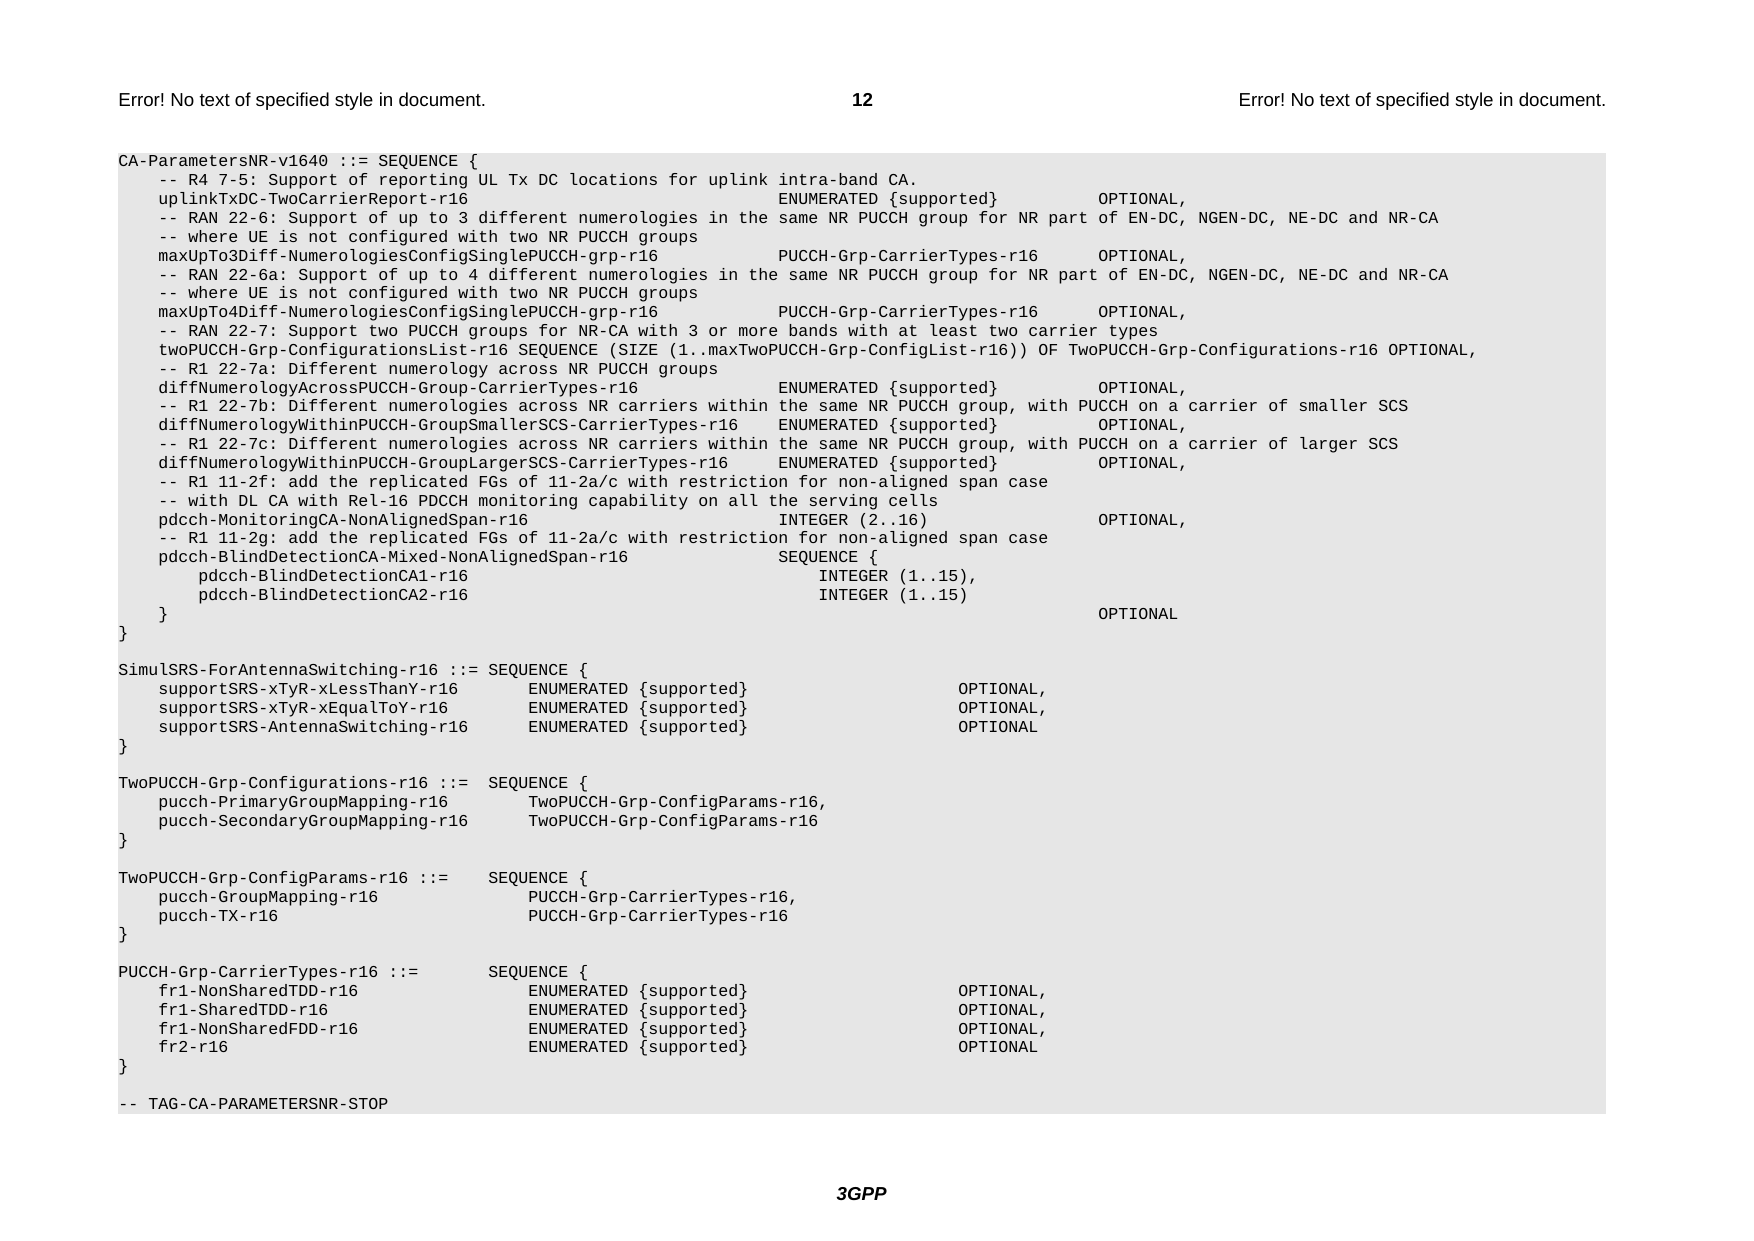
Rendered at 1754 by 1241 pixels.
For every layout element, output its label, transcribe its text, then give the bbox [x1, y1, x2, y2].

text supportSRS-xTyR-xLessThanY-r16 ENUMERATED {supported} OPTIONAL, [118, 681, 1606, 700]
text pdcch-BlindDetectionCA1-r16 INTEGER (1..15), [118, 568, 1606, 587]
text -- R1 22-7a: Different numerology across NR PUCCH groups [118, 360, 1606, 379]
text -- RAN 22-6: Support of up to 3 different numerologies in the same NR PUCCH group for NR part of EN-DC, NGEN-DC, NE-DC and NR-CA [118, 209, 1606, 228]
text -- R1 11-2g: add the replicated FGs of 11-2a/c with restriction for non-aligned span case [118, 530, 1606, 549]
text SimulSRS-ForAntennaSwitching-r16 ::= SEQUENCE { [118, 662, 1606, 681]
text pdcch-BlindDetectionCA-Mixed-NonAlignedSpan-r16 SEQUENCE { [118, 549, 1606, 568]
text pdcch-MonitoringCA-NonAlignedSpan-r16 INTEGER (2..16) OPTIONAL, [118, 511, 1606, 530]
text -- RAN 22-7: Support two PUCCH groups for NR-CA with 3 or more bands with at least two carrier types [118, 323, 1606, 341]
text } [118, 1058, 1606, 1077]
text pdcch-BlindDetectionCA2-r16 INTEGER (1..15) [118, 587, 1606, 605]
text pucch-GroupMapping-r16 PUCCH-Grp-CarrierTypes-r16, [118, 888, 1606, 907]
text diffNumerologyWithinPUCCH-GroupLargerSCS-CarrierTypes-r16 ENUMERATED {supported} OPTIONAL, [118, 454, 1606, 473]
text fr1-NonSharedFDD-r16 ENUMERATED {supported} OPTIONAL, [118, 1020, 1606, 1039]
text -- R1 11-2f: add the replicated FGs of 11-2a/c with restriction for non-aligned span case [118, 473, 1606, 492]
text -- with DL CA with Rel-16 PDCCH monitoring capability on all the serving cells [118, 492, 1606, 511]
text pucch-SecondaryGroupMapping-r16 TwoPUCCH-Grp-ConfigParams-r16 [118, 813, 1606, 832]
text supportSRS-xTyR-xEqualToY-r16 ENUMERATED {supported} OPTIONAL, [118, 700, 1606, 718]
text uplinkTxDC-TwoCarrierReport-r16 ENUMERATED {supported} OPTIONAL, [118, 191, 1606, 209]
text -- TAG-CA-PARAMETERSNR-STOP [118, 1096, 1606, 1114]
text maxUpTo3Diff-NumerologiesConfigSinglePUCCH-grp-r16 PUCCH-Grp-CarrierTypes-r16 OPTIONAL, [118, 247, 1606, 266]
text fr1-NonSharedTDD-r16 ENUMERATED {supported} OPTIONAL, [118, 982, 1606, 1001]
text -- where UE is not configured with two NR PUCCH groups [118, 228, 1606, 247]
text -- RAN 22-6a: Support of up to 4 different numerologies in the same NR PUCCH group for NR part of EN-DC, NGEN-DC, NE-DC and NR-CA [118, 266, 1606, 285]
text diffNumerologyWithinPUCCH-GroupSmallerSCS-CarrierTypes-r16 ENUMERATED {supported} OPTIONAL, [118, 417, 1606, 436]
text fr2-r16 ENUMERATED {supported} OPTIONAL [118, 1039, 1606, 1058]
text } OPTIONAL [118, 605, 1606, 624]
text twoPUCCH-Grp-ConfigurationsList-r16 SEQUENCE (SIZE (1..maxTwoPUCCH-Grp-ConfigList-r16)) OF TwoPUCCH-Grp-Configurations-r16 OPTIONAL, [118, 341, 1606, 360]
text CA-ParametersNR-v1640 ::= SEQUENCE { [118, 153, 1606, 172]
text diffNumerologyAcrossPUCCH-Group-CarrierTypes-r16 ENUMERATED {supported} OPTIONAL, [118, 379, 1606, 398]
text fr1-SharedTDD-r16 ENUMERATED {supported} OPTIONAL, [118, 1001, 1606, 1020]
text pucch-TX-r16 PUCCH-Grp-CarrierTypes-r16 [118, 907, 1606, 926]
text TwoPUCCH-Grp-Configurations-r16 ::= SEQUENCE { [118, 775, 1606, 794]
text -- R1 22-7c: Different numerologies across NR carriers within the same NR PUCCH group, with PUCCH on a carrier of larger SCS [118, 436, 1606, 454]
text TwoPUCCH-Grp-ConfigParams-r16 ::= SEQUENCE { [118, 869, 1606, 888]
text -- R4 7-5: Support of reporting UL Tx DC locations for uplink intra-band CA. [118, 172, 1606, 191]
text PUCCH-Grp-CarrierTypes-r16 ::= SEQUENCE { [118, 964, 1606, 982]
text pucch-PrimaryGroupMapping-r16 TwoPUCCH-Grp-ConfigParams-r16, [118, 794, 1606, 813]
text } [118, 624, 1606, 643]
text maxUpTo4Diff-NumerologiesConfigSinglePUCCH-grp-r16 PUCCH-Grp-CarrierTypes-r16 OPTIONAL, [118, 304, 1606, 323]
text } [118, 832, 1606, 851]
text -- R1 22-7b: Different numerologies across NR carriers within the same NR PUCCH group, with PUCCH on a carrier of smaller SCS [118, 398, 1606, 417]
text } [118, 737, 1606, 756]
text } [118, 926, 1606, 945]
text supportSRS-AntennaSwitching-r16 ENUMERATED {supported} OPTIONAL [118, 718, 1606, 737]
text -- where UE is not configured with two NR PUCCH groups [118, 285, 1606, 304]
